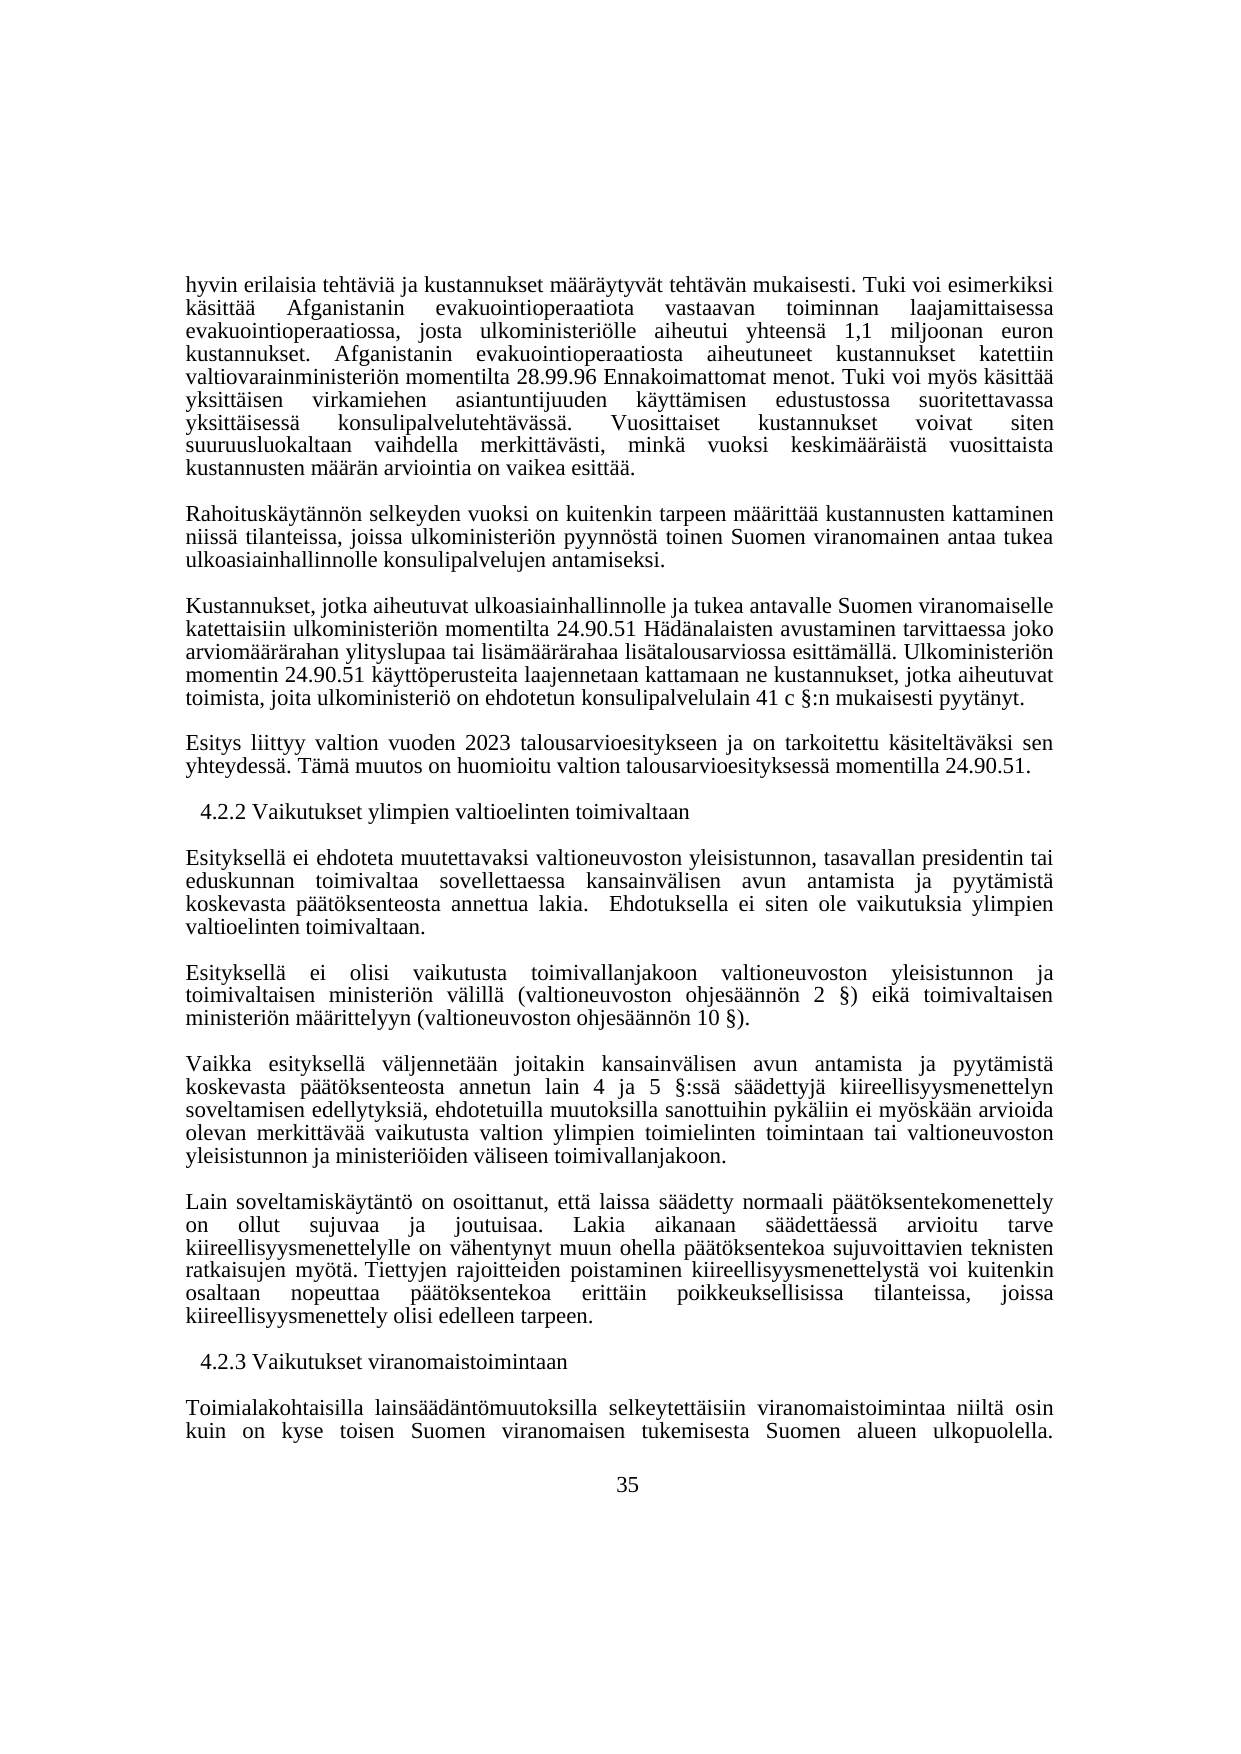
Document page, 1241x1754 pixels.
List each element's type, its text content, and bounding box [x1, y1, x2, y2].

text Vaikutukset ylimpien valtioelinten toimivaltaan [200, 801, 1055, 824]
text Esityksellä ei ehdoteta muutettavaksi valtioneuvoston yleisistunnon, tasavallan presidentin tai eduskunnan toimivaltaa sovellettaessa kansainvälisen avun antamista ja pyytämistä koskevasta päätöksenteosta annettua lakia. Ehdotuksella ei siten ole vaikutuksia ylimpien valtioelinten toimivaltaan. [185, 847, 1055, 939]
text Esityksellä ei olisi vaikutusta toimivallanjakoon valtioneuvoston yleisistunnon ja toimivaltaisen ministeriön välillä (valtioneuvoston ohjesäännön 2 §) eikä toimivaltaisen ministeriön määrittelyyn (valtioneuvoston ohjesäännön 10 §). [185, 962, 1055, 1030]
text Lain soveltamiskäytäntö on osoittanut, että laissa säädetty normaali päätöksentekomenettely on ollut sujuvaa ja joutuisaa. Lakia aikanaan säädettäessä arvioitu tarve kiireellisyysmenettelylle on vähentynyt muun ohella päätöksentekoa sujuvoittavien teknisten ratkaisujen myötä. Tiettyjen rajoitteiden poistaminen kiireellisyysmenettelystä voi kuitenkin osaltaan nopeuttaa päätöksentekoa erittäin poikkeuksellisissa tilanteissa, joissa kiireellisyysmenettely olisi edelleen tarpeen. [185, 1191, 1055, 1328]
text Kustannukset, jotka aiheutuvat ulkoasiainhallinnolle ja tukea antavalle Suomen viranomaiselle katettaisiin ulkoministeriön momentilta 24.90.51 Hädänalaisten avustaminen tarvittaessa joko arviomäärärahan ylityslupaa tai lisämäärärahaa lisätalousarviossa esittämällä. Ulkoministeriön momentin 24.90.51 käyttöperusteita laajennetaan kattamaan ne kustannukset, jotka aiheutuvat toimista, joita ulkoministeriö on ehdotetun konsulipalvelulain 41 c §:n mukaisesti pyytänyt. [185, 595, 1055, 709]
text Rahoituskäytännön selkeyden vuoksi on kuitenkin tarpeen määrittää kustannusten kattaminen niissä tilanteissa, joissa ulkoministeriön pyynnöstä toinen Suomen viranomainen antaa tukea ulkoasiainhallinnolle konsulipalvelujen antamiseksi. [185, 503, 1055, 572]
text Vaikka esityksellä väljennetään joitakin kansainvälisen avun antamista ja pyytämistä koskevasta päätöksenteosta annetun lain 4 ja 5 §:ssä säädettyjä kiireellisyysmenettelyn soveltamisen edellytyksiä, ehdotetuilla muutoksilla sanottuihin pykäliin ei myöskään arvioida olevan merkittävää vaikutusta valtion ylimpien toimielinten toimintaan tai valtioneuvoston yleisistunnon ja ministeriöiden väliseen toimivallanjakoon. [185, 1053, 1055, 1168]
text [185, 274, 1055, 480]
text Esitys liittyy valtion vuoden 2023 talousarvioesitykseen ja on tarkoitettu käsiteltäväksi sen yhteydessä. Tämä muutos on huomioitu valtion talousarvioesityksessä momentilla 24.90.51. [185, 732, 1055, 778]
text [185, 1397, 1055, 1443]
text Vaikutukset viranomaistoimintaan [200, 1351, 1055, 1374]
